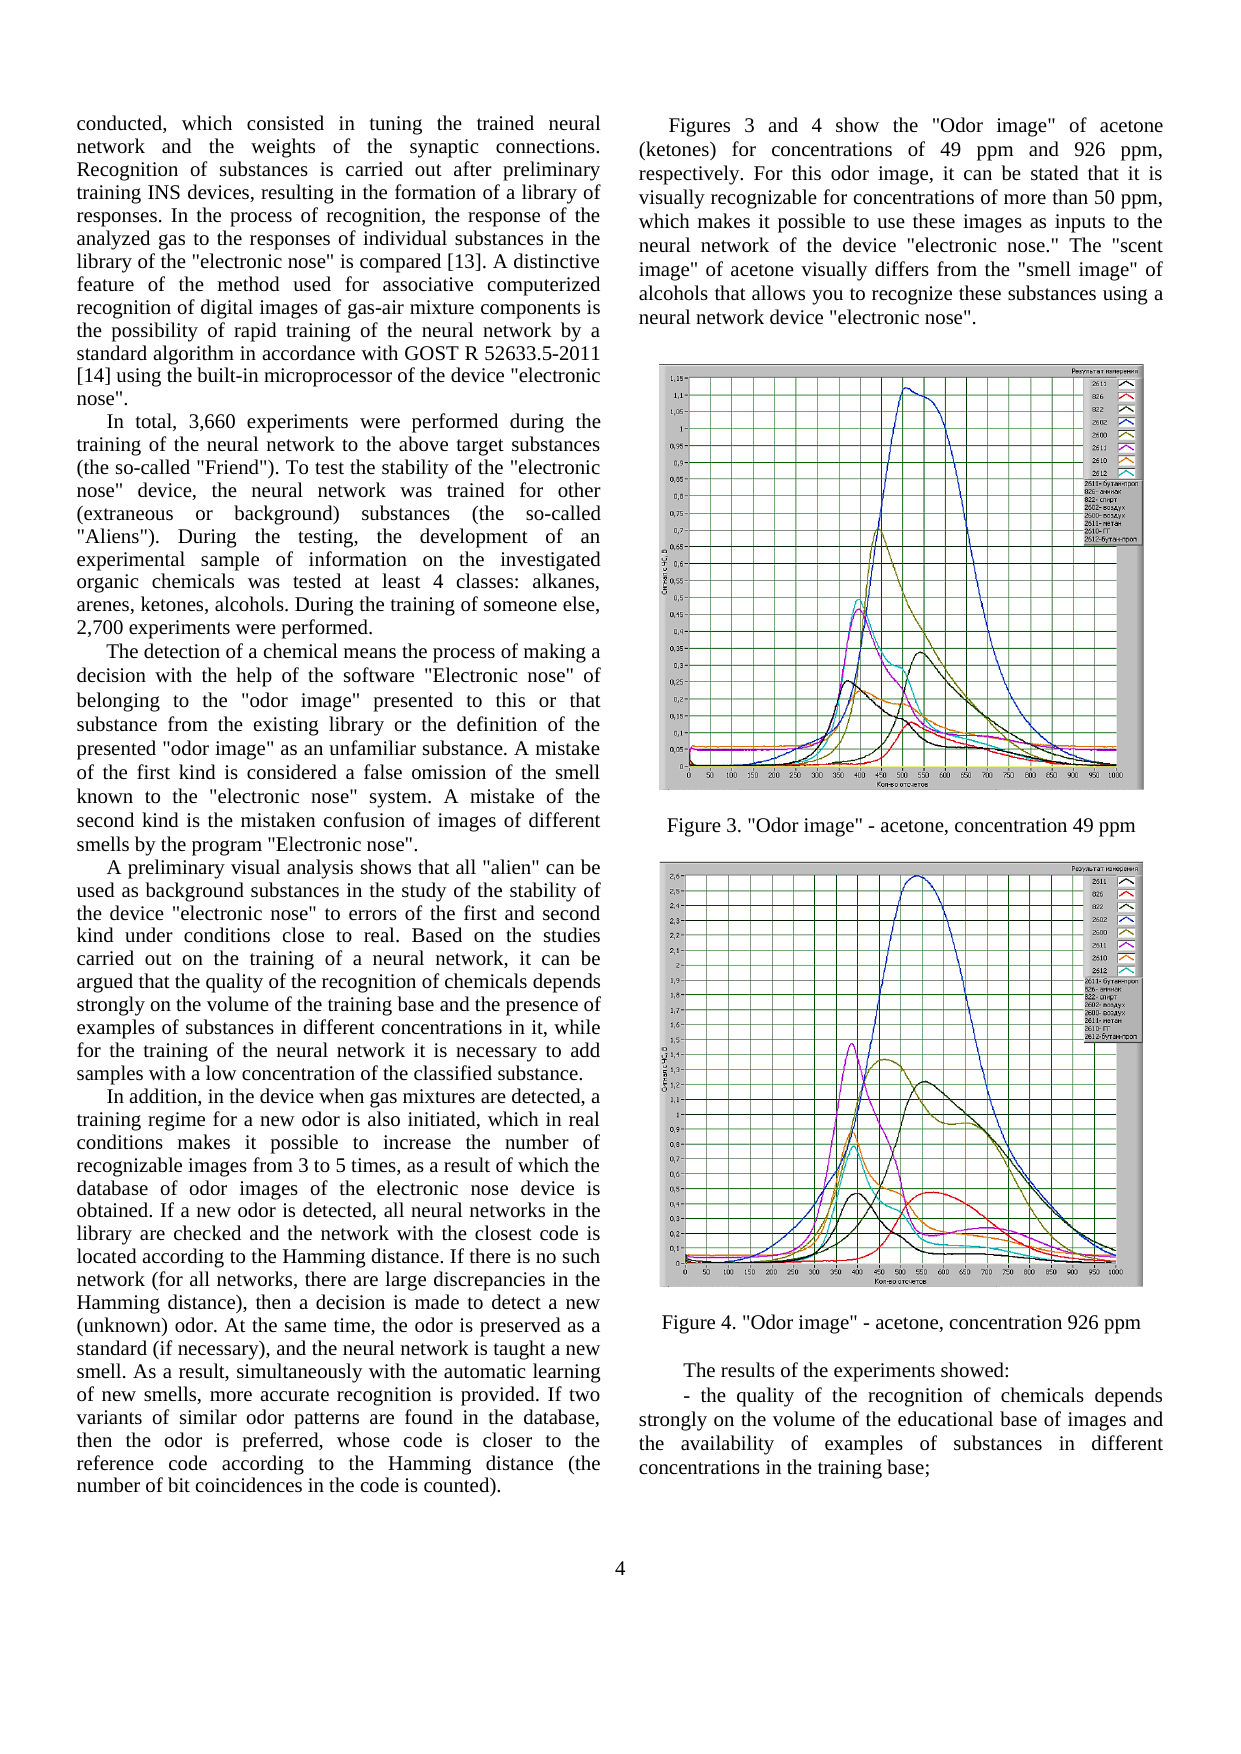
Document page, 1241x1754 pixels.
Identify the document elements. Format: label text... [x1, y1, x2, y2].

text - the quality of the recognition of chemicals depends strongly on the volume of the educational base of images and the availability of examples of substances in different concentrations in the training base; [639, 1382, 1164, 1479]
text The results of the experiments showed: [639, 1358, 1164, 1382]
text In total, 3,660 experiments were performed during the training of the neural network to the above target substances (the so-called "Friend"). To test the stability of the "electronic nose" device, the neural network was trained for other (extraneous or background) substances (the so-called "Aliens"). During the testing, the development of an experimental sample of information on the investigated organic chemicals was tested at least 4 classes: alkanes, arenes, ketones, alcohols. During the training of someone else, 2,700 experiments were performed. [76, 410, 601, 639]
picture [659, 364, 1144, 790]
text The detection of a chemical means the process of making a decision with the help of the software "Electronic nose" of belonging to the "odor image" presented to this or that substance from the existing library or the definition of the presented "odor image" as an unfamiliar substance. A mistake of the first kind is considered a false omission of the smell known to the "electronic nose" system. A mistake of the second kind is the mistaken confusion of images of different smells by the program "Electronic nose". [76, 639, 601, 856]
text Figure 4. "Odor image" - acetone, concentration 926 ppm [639, 1310, 1164, 1334]
text Figure 3. "Odor image" - acetone, concentration 49 ppm [639, 813, 1164, 837]
text In addition, in the device when gas mixtures are detected, a training regime for a new odor is also initiated, which in real conditions makes it possible to increase the number of recognizable images from 3 to 5 times, as a result of which the database of odor images of the electronic nose device is obtained. If a new odor is detected, all neural networks in the library are checked and the network with the closest code is located according to the Hamming distance. If there is no such network (for all networks, there are large discrepancies in the Hamming distance), then a decision is made to detect a new (unknown) odor. At the same time, the odor is preserved as a standard (if necessary), and the neural network is taught a new smell. As a result, simultaneously with the automatic learning of new smells, more accurate recognition is provided. If two variants of similar odor patterns are found in the database, then the odor is preferred, whose code is closer to the reference code according to the Hamming distance (the number of bit coincidences in the code is counted). [76, 1085, 601, 1497]
text Figures 3 and 4 show the "Odor image" of acetone (ketones) for concentrations of 49 ppm and 926 ppm, respectively. For this odor image, it can be stated that it is visually recognizable for concentrations of more than 50 ppm, which makes it possible to use these images as inputs to the neural network of the device "electronic nose." The "scent image" of acetone visually differs from the "smell image" of alcohols that allows you to recognize these substances using a neural network device "electronic nose". [639, 112, 1164, 329]
text A preliminary visual analysis shows that all "alien" can be used as background substances in the study of the stability of the device "electronic nose" to errors of the first and second kind under conditions close to real. Based on the studies carried out on the training of a neural network, it can be argued that the quality of the recognition of chemicals depends strongly on the volume of the training base and the presence of examples of substances in different concentrations in it, while for the training of the neural network it is necessary to add samples with a low concentration of the classified substance. [76, 856, 601, 1085]
picture [659, 861, 1143, 1287]
